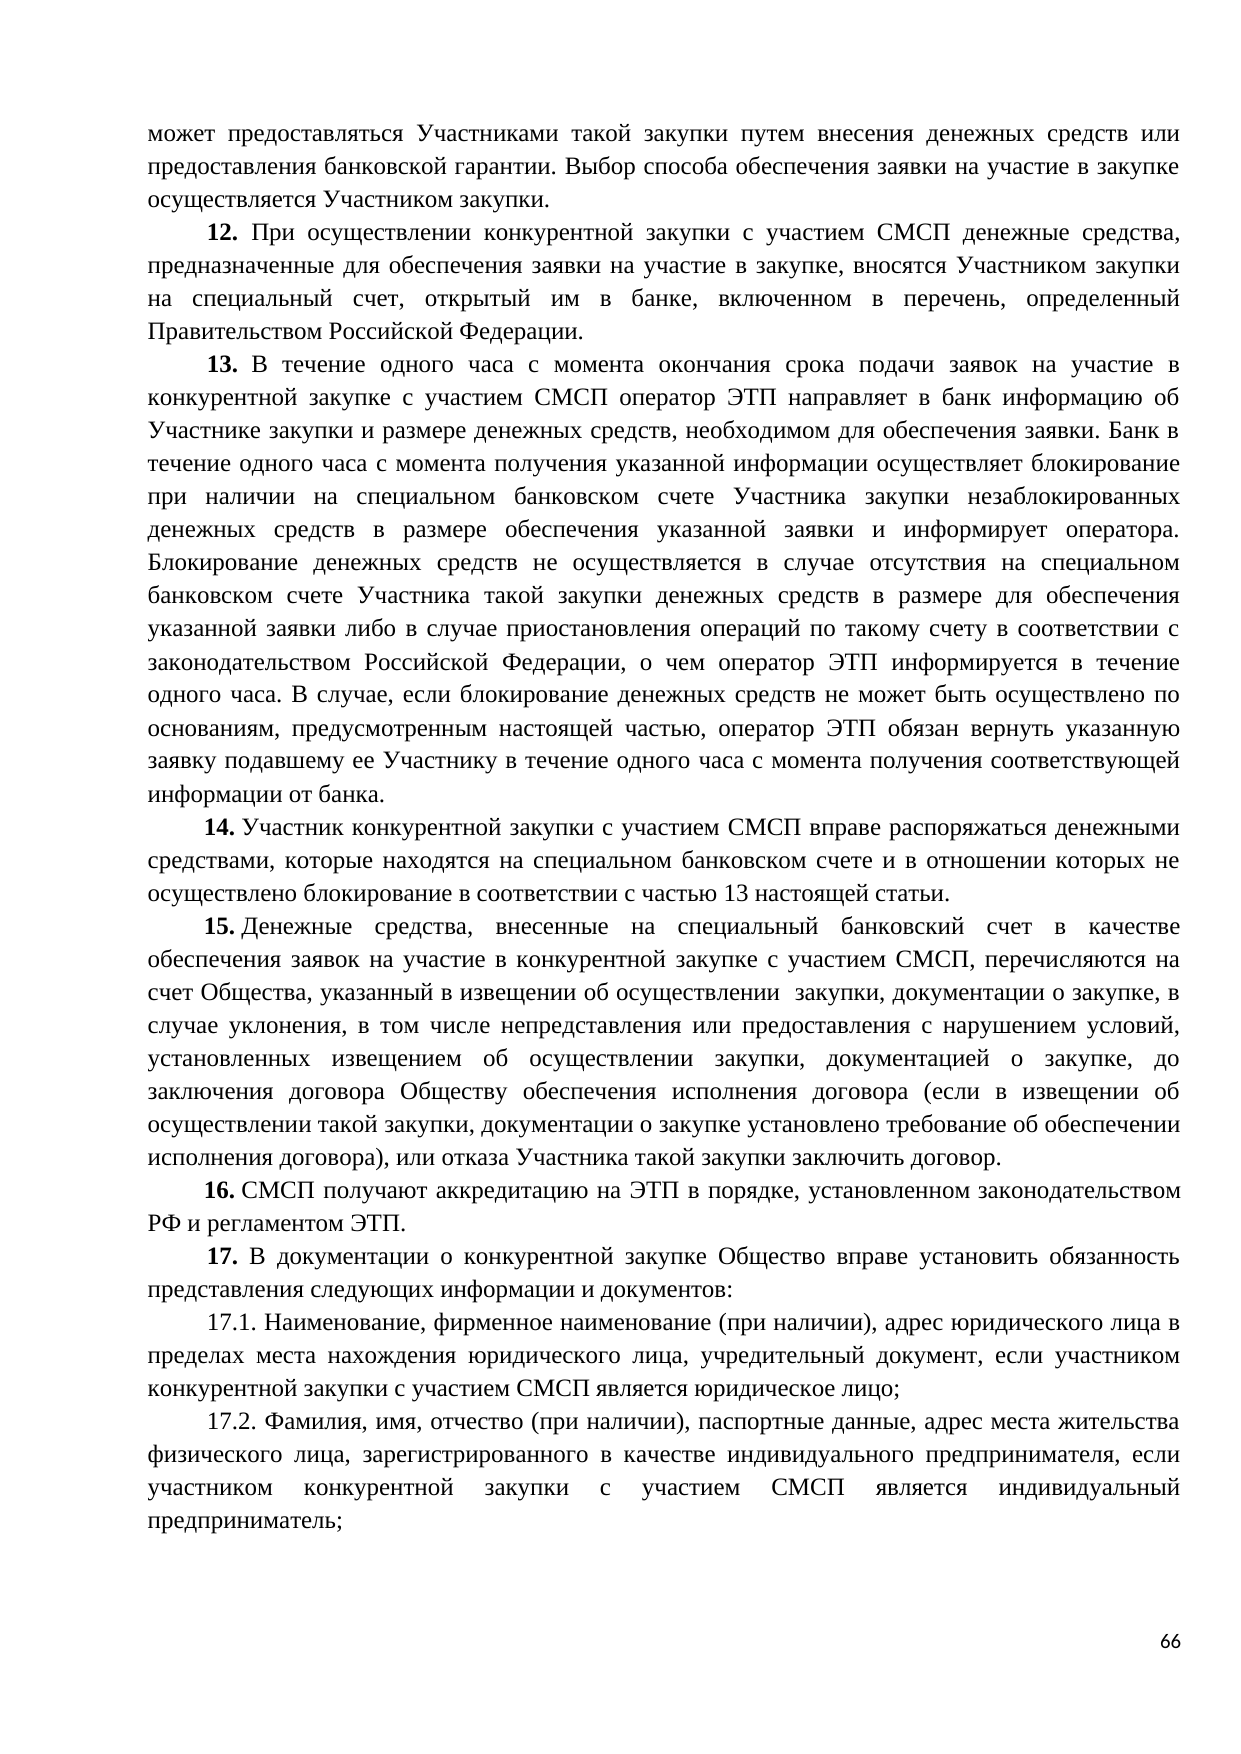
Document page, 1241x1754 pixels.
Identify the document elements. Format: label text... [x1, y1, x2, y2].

list Денежные средства, внесенные на специальный банковский счет в качестве обеспечения заявок на участие в конкурентной закупке с участием СМСП, перечисляются на счет Общества, указанный в извещении об осуществлении закупки, документации о закупке, в случае уклонения, в том числе непредставления или предоставления с нарушением условий, установленных извещением об осуществлении закупки, документацией о закупке, до заключения договора Обществу обеспечения исполнения договора (если в извещении об осуществлении такой закупки, документации о закупке установлено требование об обеспечении исполнения договора), или отказа Участника такой закупки заключить договор. [147, 911, 1181, 1171]
text 17.1. Наименование, фирменное наименование (при наличии), адрес юридического лица в пределах места нахождения юридического лица, учредительный документ, если участником конкурентной закупки с участием СМСП является юридическое лицо; [147, 1307, 1181, 1402]
list СМСП получают аккредитацию на ЭТП в порядке, установленном законодательством РФ и регламентом ЭТП. [147, 1175, 1181, 1237]
text 17. В документации о конкурентной закупке Общество вправе установить обязанность представления следующих информации и документов: [147, 1241, 1181, 1303]
list При осуществлении конкурентной закупки с участием СМСП денежные средства, предназначенные для обеспечения заявки на участие в закупке, вносятся Участником закупки на специальный счет, открытый им в банке, включенном в перечень, определенный Правительством Российской Федерации. [147, 217, 1181, 345]
list В течение одного часа с момента окончания срока подачи заявок на участие в конкурентной закупке с участием СМСП оператор ЭТП направляет в банк информацию об Участнике закупки и размере денежных средств, необходимом для обеспечения заявки. Банк в течение одного часа с момента получения указанной информации осуществляет блокирование при наличии на специальном банковском счете Участника закупки незаблокированных денежных средств в размере обеспечения указанной заявки и информирует оператора. Блокирование денежных средств не осуществляется в случае отсутствия на специальном банковском счете Участника такой закупки денежных средств в размере для обеспечения указанной заявки либо в случае приостановления операций по такому счету в соответствии с законодательством Российской Федерации, о чем оператор ЭТП информируется в течение одного часа. В случае, если блокирование денежных средств не может быть осуществлено по основаниям, предусмотренным настоящей частью, оператор ЭТП обязан вернуть указанную заявку подавшему ее Участнику в течение одного часа с момента получения соответствующей информации от банка. [147, 349, 1181, 807]
text 17.2. Фамилия, имя, отчество (при наличии), паспортные данные, адрес места жительства физического лица, зарегистрированного в качестве индивидуального предпринимателя, если участником конкурентной закупки с участием СМСП является индивидуальный предприниматель; [147, 1406, 1181, 1534]
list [147, 118, 1181, 213]
list Участник конкурентной закупки с участием СМСП вправе распоряжаться денежными средствами, которые находятся на специальном банковском счете и в отношении которых не осуществлено блокирование в соответствии с частью 13 настоящей статьи. [147, 812, 1181, 906]
